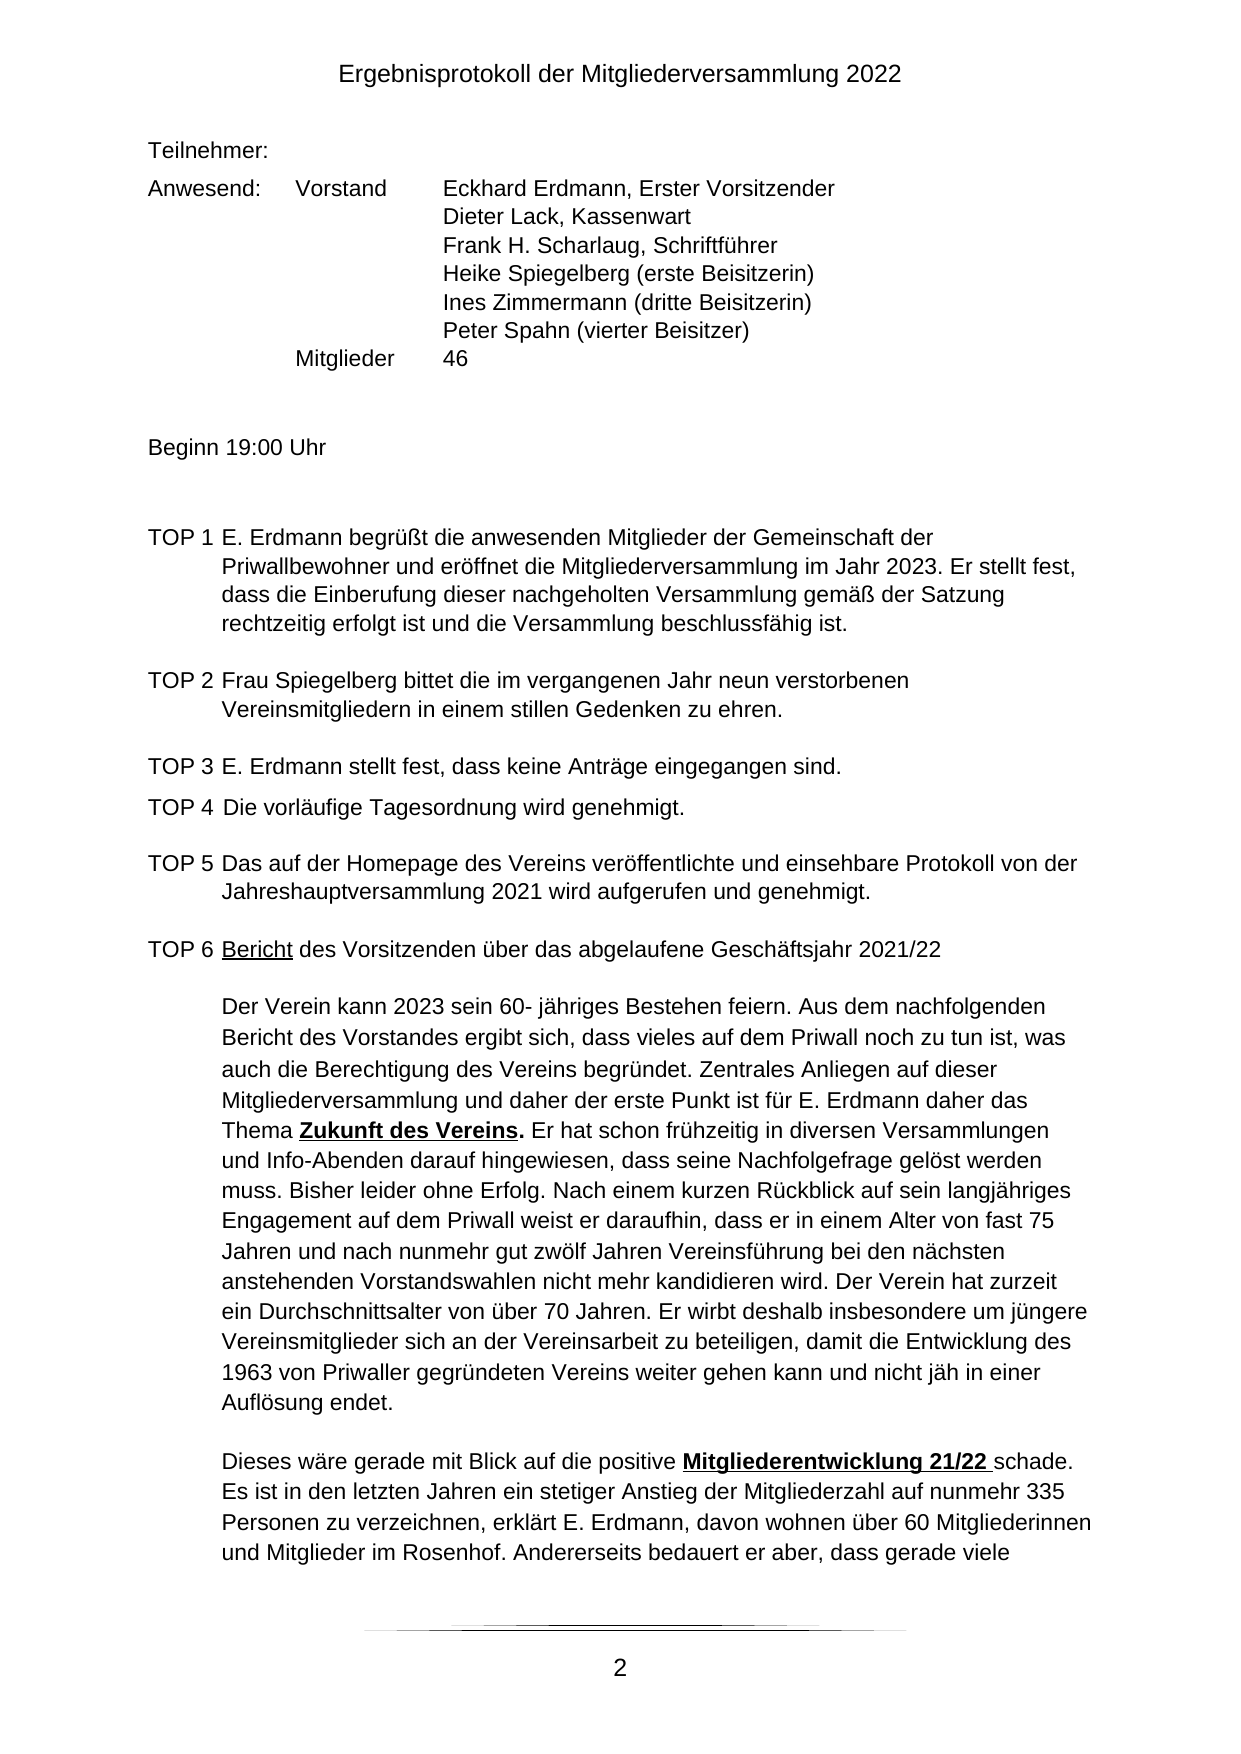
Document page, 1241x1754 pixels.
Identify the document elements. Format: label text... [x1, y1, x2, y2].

text TOP 6 Bericht des Vorsitzenden über das abgelaufene Geschäftsjahr 2021/22 [148, 936, 1093, 962]
text TOP 3 E. Erdmann stellt fest, dass keine Anträge eingegangen sind. [148, 753, 1093, 779]
text Heike Spiegelberg (erste Beisitzerin) [369, 260, 1093, 286]
text Frank H. Scharlaug, Schriftführer [369, 232, 1093, 258]
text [221, 1448, 1093, 1565]
text TOP 2 Frau Spiegelberg bittet die im vergangenen Jahr neun verstorbenen Vereinsmitgliedern in einem stillen Gedenken zu ehren. [148, 667, 1093, 722]
text Peter Spahn (vierter Beisitzer) [369, 317, 1093, 343]
text TOP 1 E. Erdmann begrüßt die anwesenden Mitglieder der Gemeinschaft der Priwallbewohner und eröffnet die Mitgliederversammlung im Jahr 2023. Er stellt fest, dass die Einberufung dieser nachgeholten Versammlung gemäß der Satzung rechtzeitig erfolgt ist und die Versammlung beschlussfähig ist. [148, 524, 1093, 636]
text Teilnehmer: [148, 126, 1093, 163]
text Mitglieder 46 (s. Anlage ) [221, 345, 1093, 372]
text TOP 5 Das auf der Homepage des Vereins veröffentlichte und einsehbare Protokoll von der Jahreshauptversammlung 2021 wird aufgerufen und genehmigt. [148, 849, 1093, 904]
text Dieter Lack, Kassenwart [369, 203, 1093, 229]
text Der Verein kann 2023 sein 60- jähriges Bestehen feiern. Aus dem nachfolgenden Bericht des Vorstandes ergibt sich, dass vieles auf dem Priwall noch zu tun ist, was auch die Berechtigung des Vereins begründet. Zentrales Anliegen auf dieser Mitgliederversammlung und daher der erste Punkt ist für E. Erdmann daher das Thema Zukunft des Vereins. Er hat schon frühzeitig in diversen Versammlungen und Info-Abenden darauf hingewiesen, dass seine Nachfolgefrage gelöst werden muss. Bisher leider ohne Erfolg. Nach einem kurzen Rückblick auf sein langjähriges Engagement auf dem Priwall weist er daraufhin, dass er in einem Alter von fast 75 Jahren und nach nunmehr gut zwölf Jahren Vereinsführung bei den nächsten anstehenden Vorstandswahlen nicht mehr kandidieren wird. Der Verein hat zurzeit ein Durchschnittsalter von über 70 Jahren. Er wirbt deshalb insbesondere um jüngere Vereinsmitglieder sich an der Vereinsarbeit zu beteiligen, damit die Entwicklung des 1963 von Priwaller gegründeten Vereins weiter gehen kann und nicht jäh in einer Auflösung endet. [221, 993, 1093, 1415]
list TOP 4 Die vorläufige Tagesordnung wird genehmigt. [148, 794, 1093, 820]
text Beginn 19:00 Uhr [148, 422, 1093, 460]
text Ines Zimmermann (dritte Beisitzerin) [369, 288, 1093, 315]
text Anwesend: Vorstand Eckhard Erdmann, Erster Vorsitzender [148, 175, 1093, 201]
